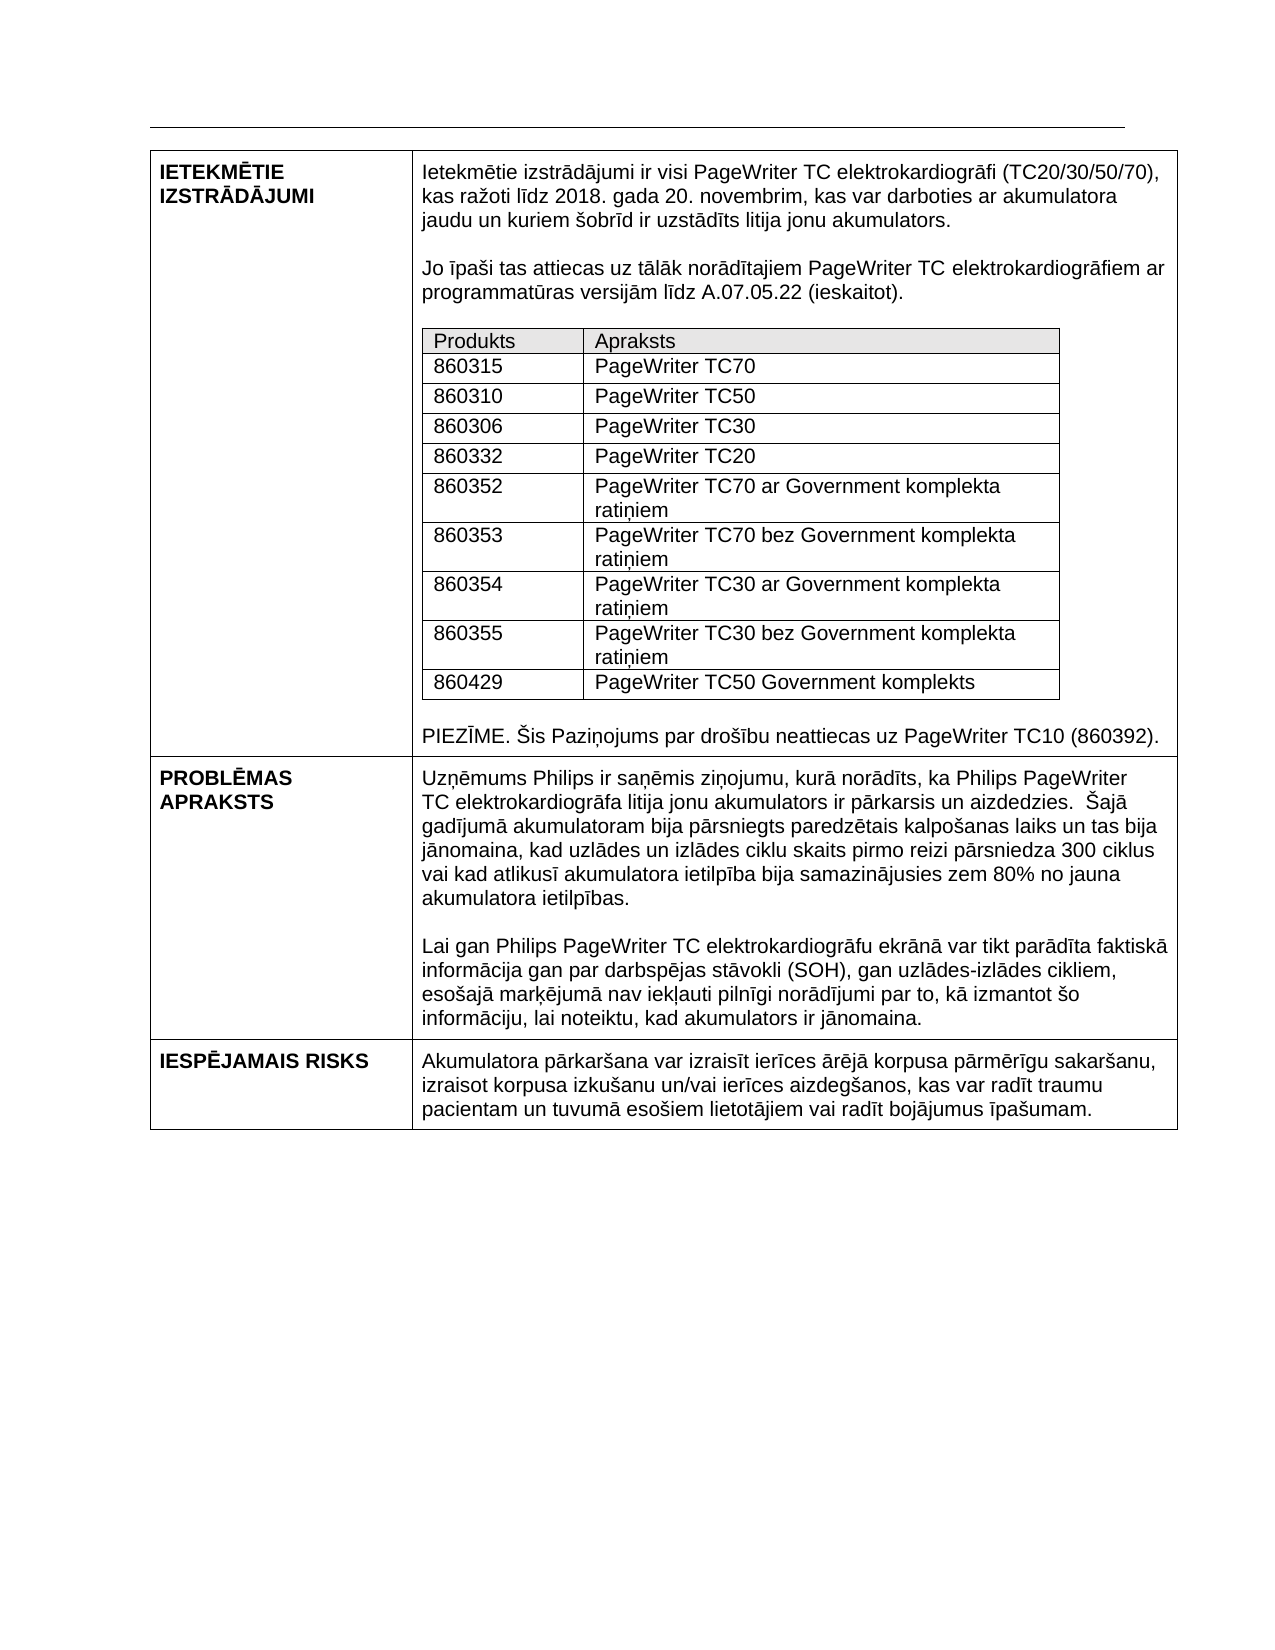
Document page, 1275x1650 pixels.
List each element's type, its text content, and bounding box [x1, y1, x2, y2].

table_cell Uzņēmums Philips ir saņēmis ziņojumu, kurā norādīts, ka Philips PageWriter TC elektrokardiogrāfa litija jonu akumulators ir pārkarsis un aizdedzies. Šajā gadījumā akumulatoram bija pārsniegts paredzētais kalpošanas laiks un tas bija jānomaina, kad uzlādes un izlādes ciklu skaits pirmo reizi pārsniedza 300 ciklus vai kad atlikusī akumulatora ietilpība bija samazinājusies zem 80% no jauna akumulatora ietilpības. Lai gan Philips PageWriter TC elektrokardiogrāfu ekrānā var tikt parādīta faktiskā informācija gan par darbspējas stāvokli (SOH), gan uzlādes-izlādes cikliem, esošajā marķējumā nav iekļauti pilnīgi norādījumi par to, kā izmantot šo informāciju, lai noteiktu, kad akumulators ir jānomaina. [413, 757, 1177, 1038]
table_cell Akumulatora pārkaršana var izraisīt ierīces ārējā korpusa pārmērīgu sakaršanu, izraisot korpusa izkušanu un/vai ierīces aizdegšanos, kas var radīt traumu pacientam un tuvumā esošiem lietotājiem vai radīt bojājumus īpašumam. [413, 1040, 1177, 1129]
table_cell IESPĒJAMAIS RISKS [151, 1040, 412, 1129]
table_cell PROBLĒMAS APRAKSTS [151, 757, 412, 1038]
table_header Ietekmētie izstrādājumi ir visi PageWriter TC elektrokardiogrāfi (TC20/30/50/70), kas ražoti līdz 2018. gada 20. novembrim, kas var darboties ar akumulatora jaudu un kuriem šobrīd ir uzstādīts litija jonu akumulators. Jo īpaši tas attiecas uz tālāk norādītajiem PageWriter TC elektrokardiogrāfiem ar programmatūras versijām līdz A.07.05.22 (ieskaitot). PIEZĪME. Šis Paziņojums par drošību neattiecas uz PageWriter TC10 (860392). [413, 151, 1177, 756]
table_header IETEKMĒTIE IZSTRĀDĀJUMI [151, 151, 412, 756]
